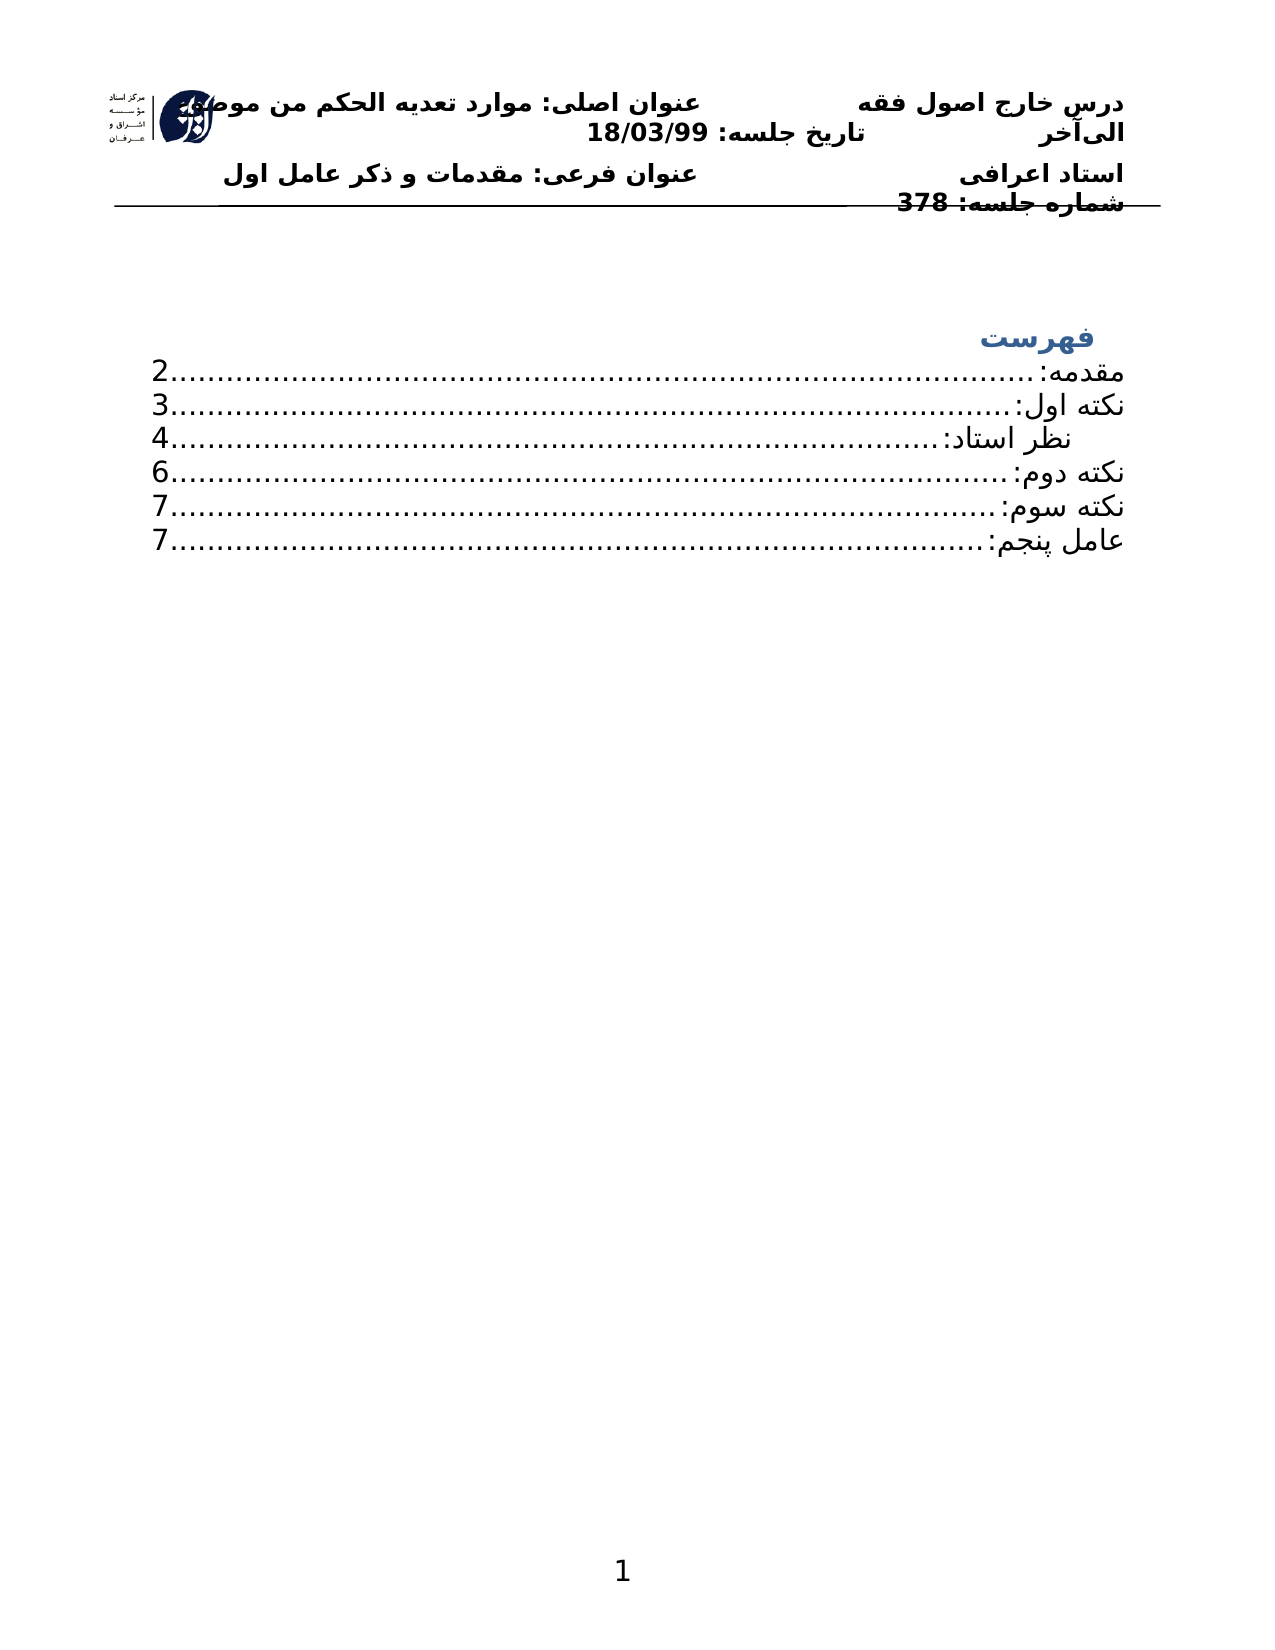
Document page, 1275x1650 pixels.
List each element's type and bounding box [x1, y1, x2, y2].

picture [102, 86, 215, 146]
